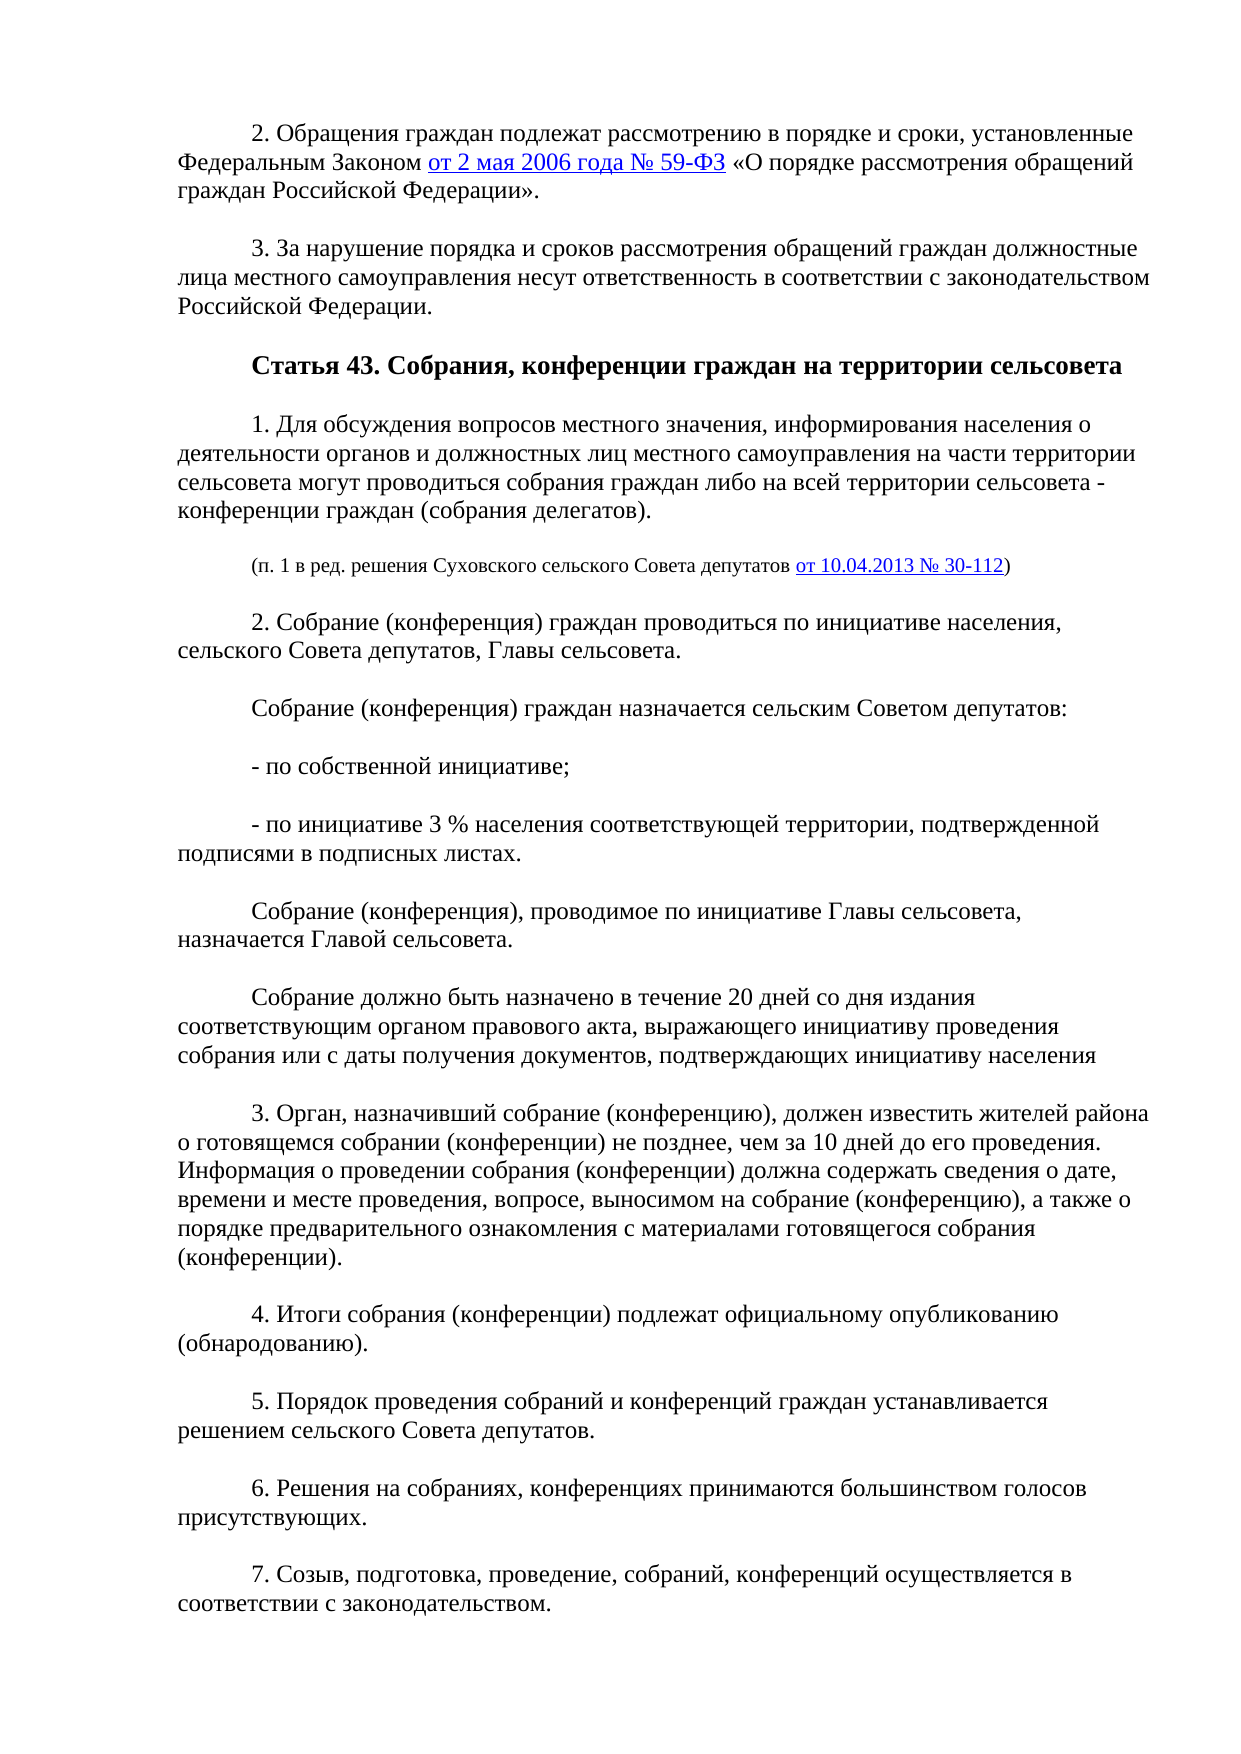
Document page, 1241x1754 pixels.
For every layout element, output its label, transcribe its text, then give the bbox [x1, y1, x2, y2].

text 5. Порядок проведения собраний и конференций граждан устанавливается решением сельского Совета депутатов. [177, 1386, 1152, 1444]
text 3. За нарушение порядка и сроков рассмотрения обращений граждан должностные лица местного самоуправления несут ответственность в соответствии с законодательством Российской Федерации. [177, 233, 1152, 320]
text 2. Собрание (конференция) граждан проводиться по инициативе населения, сельского Совета депутатов, Главы сельсовета. [177, 607, 1152, 664]
text - по инициативе 3 % населения соответствующей территории, подтвержденной подписями в подписных листах. [177, 809, 1152, 867]
text 2. Обращения граждан подлежат рассмотрению в порядке и сроки, установленные Федеральным Законом от 2 мая 2006 года № 59-ФЗ «О порядке рассмотрения обращений граждан Российской Федерации». [177, 118, 1152, 204]
text Собрание (конференция) граждан назначается сельским Советом депутатов: [177, 693, 1152, 722]
text 1. Для обсуждения вопросов местного значения, информирования населения о деятельности органов и должностных лиц местного самоуправления на части территории сельсовета могут проводиться собрания граждан либо на всей территории сельсовета - конференции граждан (собрания делегатов). [177, 409, 1152, 524]
text - по собственной инициативе; [177, 751, 1152, 780]
text 4. Итоги собрания (конференции) подлежат официальному опубликованию (обнародованию). [177, 1299, 1152, 1357]
text 7. Созыв, подготовка, проведение, собраний, конференций осуществляется в соответствии с законодательством. [177, 1559, 1152, 1617]
text Статья 43. Собрания, конференции граждан на территории сельсовета [177, 349, 1152, 380]
text Собрание должно быть назначено в течение 20 дней со дня издания соответствующим органом правового акта, выражающего инициативу проведения собрания или с даты получения документов, подтверждающих инициативу населения [177, 982, 1152, 1069]
text 3. Орган, назначивший собрание (конференцию), должен известить жителей района о готовящемся собрании (конференции) не позднее, чем за 10 дней до его проведения. Информация о проведении собрания (конференции) должна содержать сведения о дате, времени и месте проведения, вопросе, выносимом на собрание (конференцию), а также о порядке предварительного ознакомления с материалами готовящегося собрания (конференции). [177, 1098, 1152, 1270]
text (п. 1 в ред. решения Суховского сельского Совета депутатов от 10.04.2013 № 30-112) [177, 553, 1152, 577]
text 6. Решения на собраниях, конференциях принимаются большинством голосов присутствующих. [177, 1473, 1152, 1530]
text Собрание (конференция), проводимое по инициативе Главы сельсовета, назначается Главой сельсовета. [177, 896, 1152, 953]
